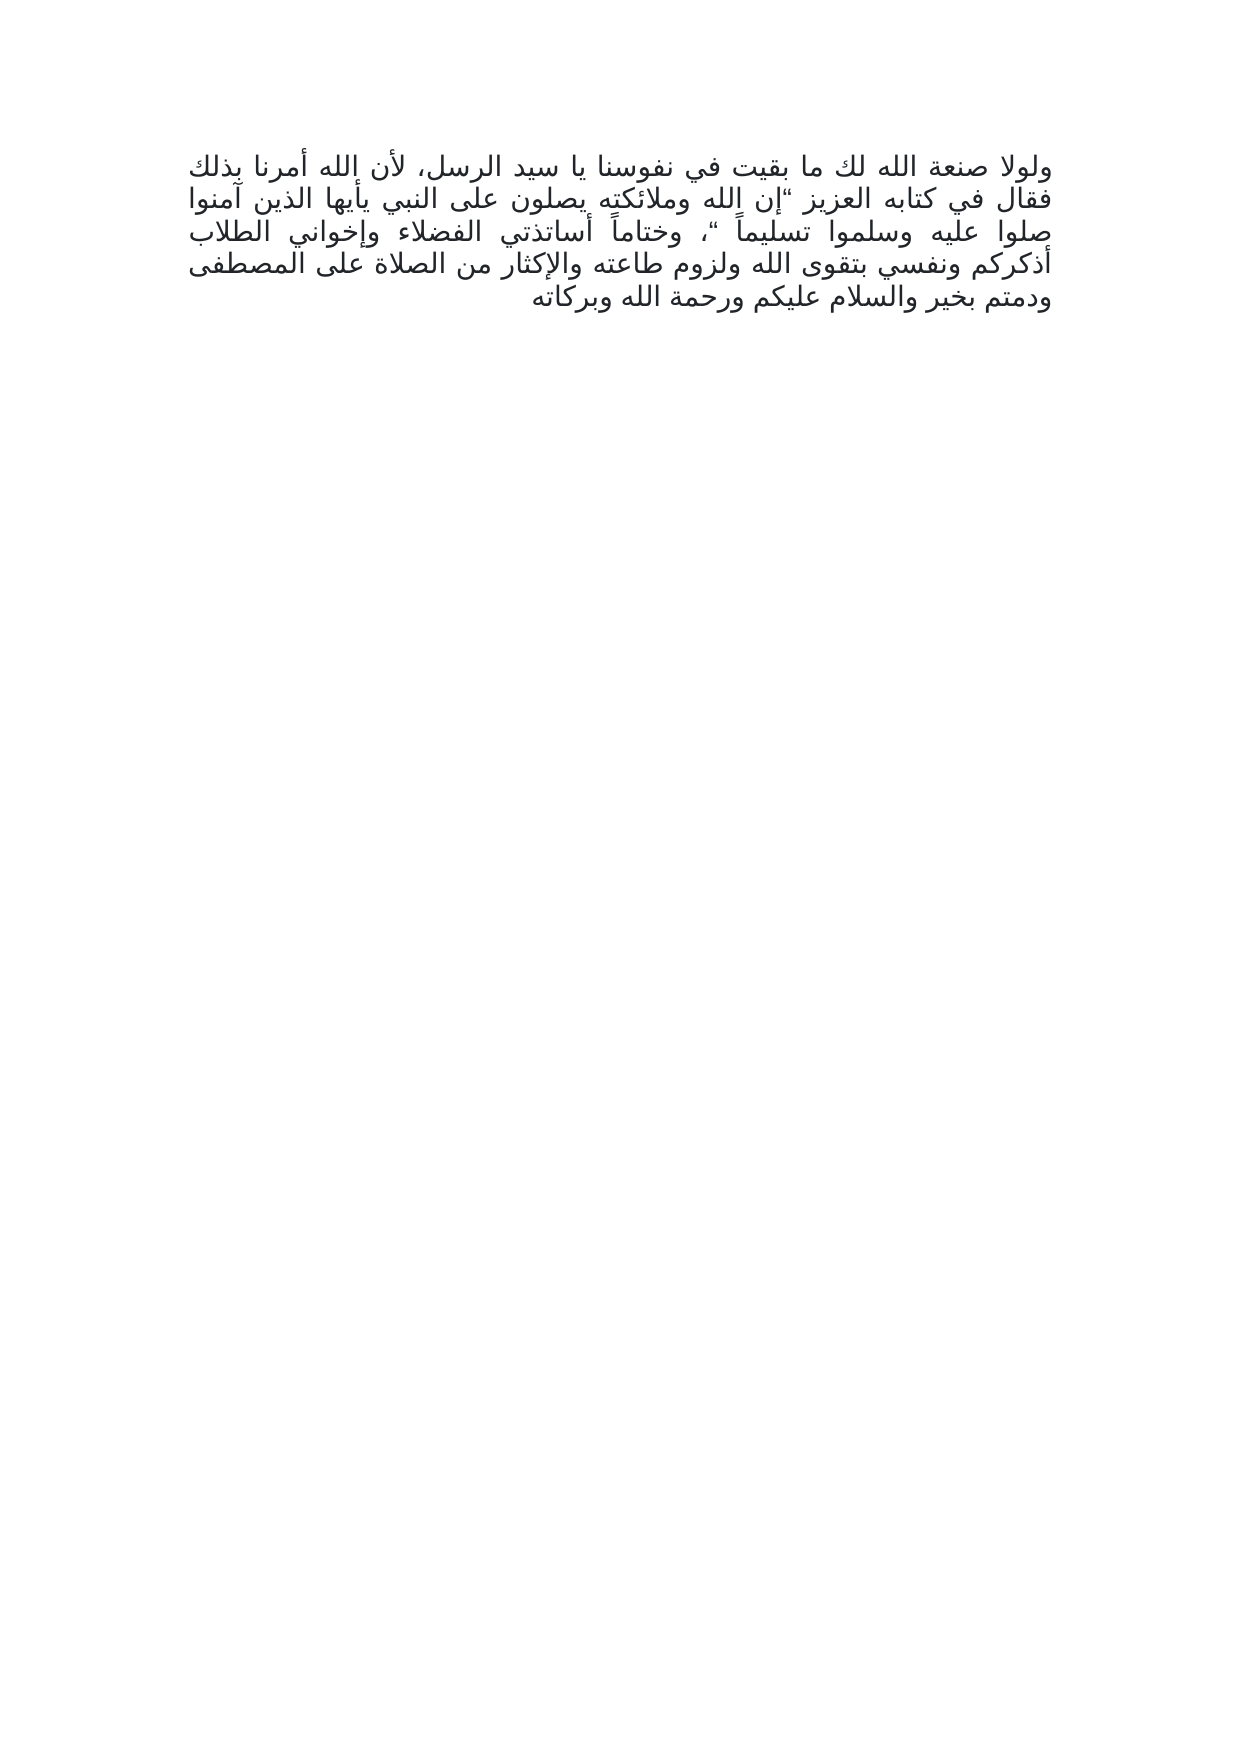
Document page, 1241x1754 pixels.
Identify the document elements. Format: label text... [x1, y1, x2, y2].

text ولولا صنعة الله لك ما بقيت في نفوسنا يا سيد الرسل، لأن الله أمرنا بذلك فقال في كتابه العزيز “إن الله وملائكته يصلون على النبي يأيها الذين آمنوا صلوا عليه وسلموا تسليماً “، وختاماً أساتذتي الفضلاء وإخواني الطلاب أذكركم ونفسي بتقوى الله ولزوم طاعته والإكثار من الصلاة على المصطفى ودمتم بخير والسلام عليكم ورحمة الله وبركاته [187, 150, 1053, 312]
